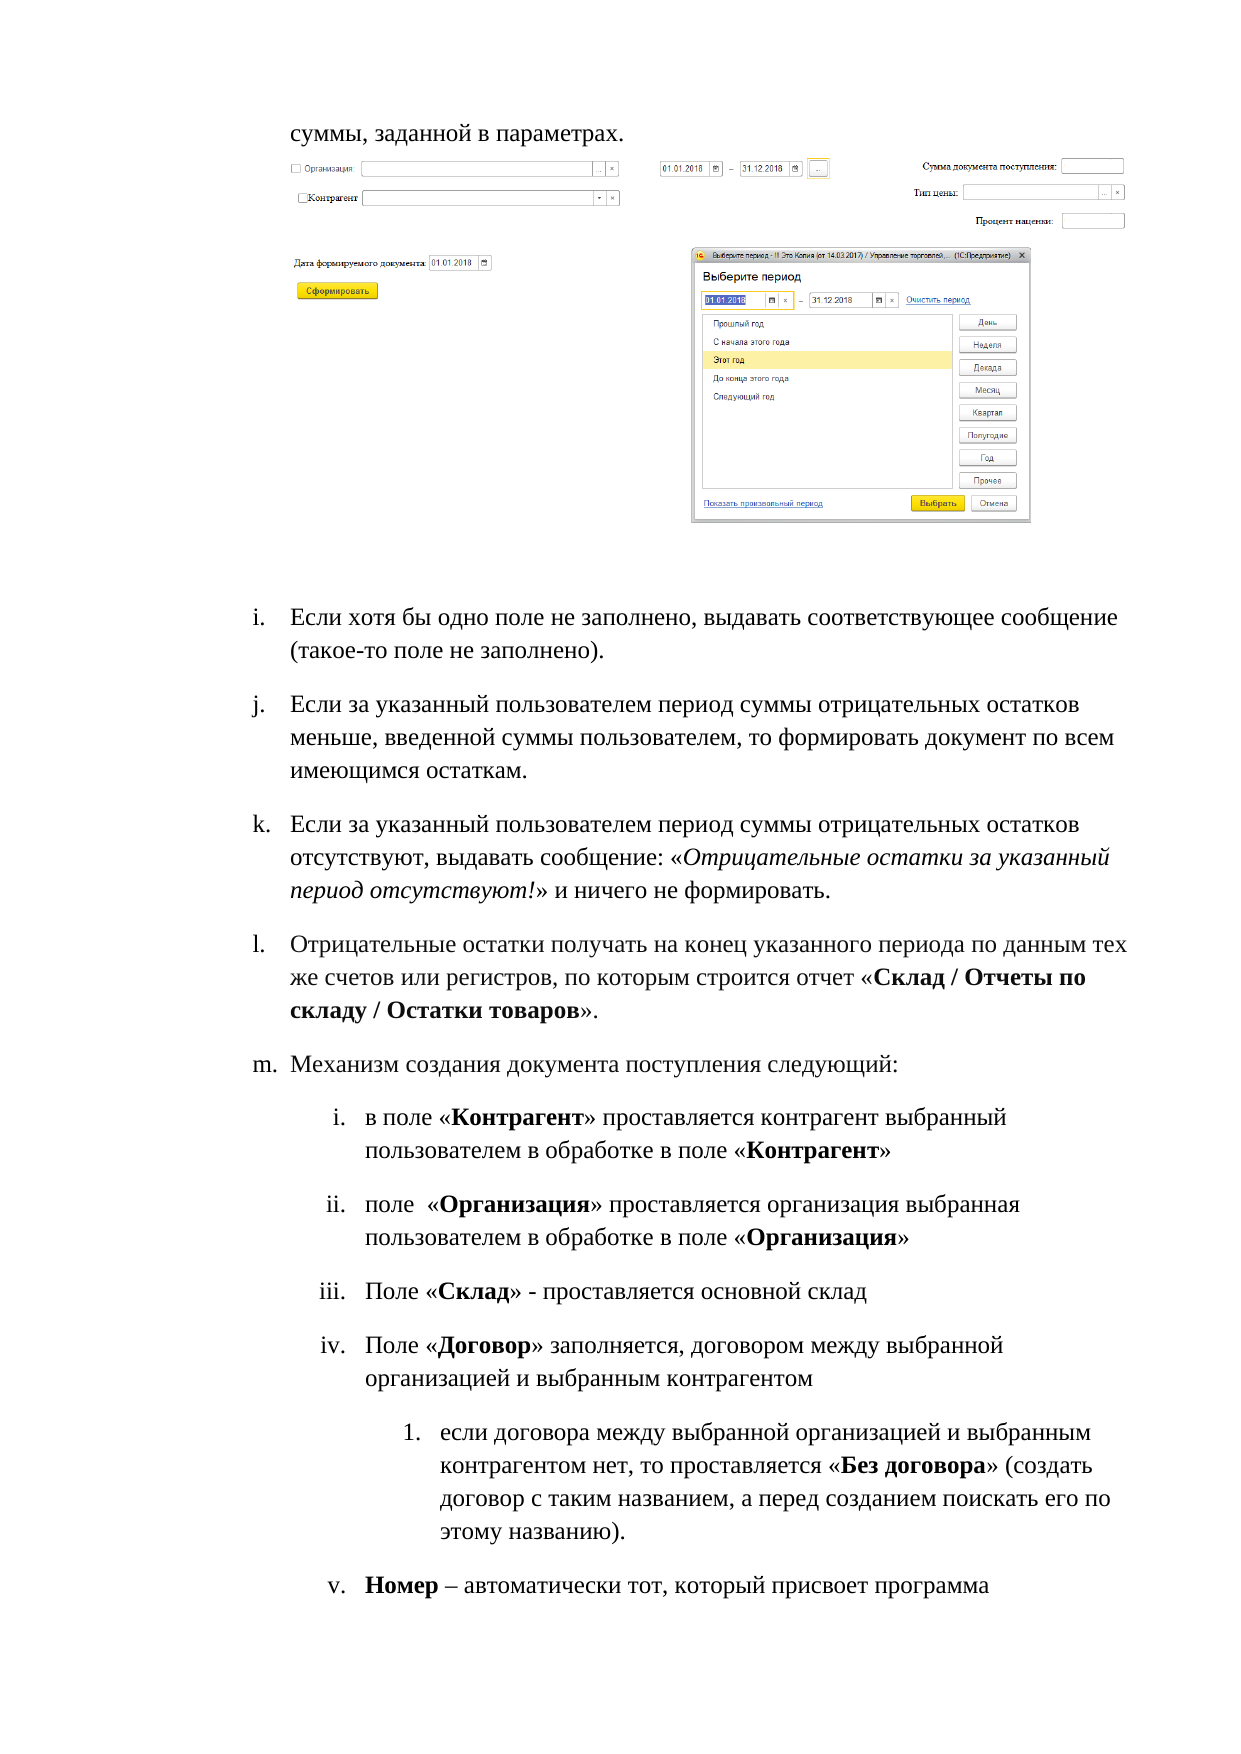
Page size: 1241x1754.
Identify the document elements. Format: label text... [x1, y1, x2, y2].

list Поле «Склад» - проставляется основной склад [346, 1276, 1152, 1305]
list Поле «Договор» заполняется, договором между выбранной организацией и выбранным контрагентом [346, 1330, 1152, 1392]
list Отрицательные остатки получать на конец указанного периода по данным тех же счетов или регистров, по которым строится отчет «Склад / Отчеты по складу / Остатки товаров». [252, 929, 1152, 1023]
list поле «Организация» проставляется организация выбранная пользователем в обработке в поле «Организация» [346, 1189, 1152, 1251]
list Механизм создания документа поступления следующий: [252, 1049, 1152, 1077]
list Если хотя бы одно поле не заполнено, выдавать соответствующее сообщение (такое-то поле не заполнено). [252, 602, 1152, 664]
list Номер – автоматически тот, который присвоет программа [346, 1570, 1152, 1599]
list в поле «Контрагент» проставляется контрагент выбранный пользователем в обработке в поле «Контрагент» [346, 1102, 1152, 1164]
list если договора между выбранной организацией и выбранным контрагентом нет, то проставляется «Без договора» (создать договор с таким названием, а перед созданием поискать его по этому названию). [402, 1417, 1152, 1545]
list Если за указанный пользователем период суммы отрицательных остатков меньше, введенной суммы пользователем, то формировать документ по всем имеющимся остаткам. [252, 689, 1152, 784]
list Если за указанный пользователем период суммы отрицательных остатков отсутствуют, выдавать сообщение: «Отрицательные остатки за указанный период отсутствуют!» и ничего не формировать. [252, 809, 1152, 904]
picture [289, 151, 1127, 524]
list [252, 118, 1152, 523]
